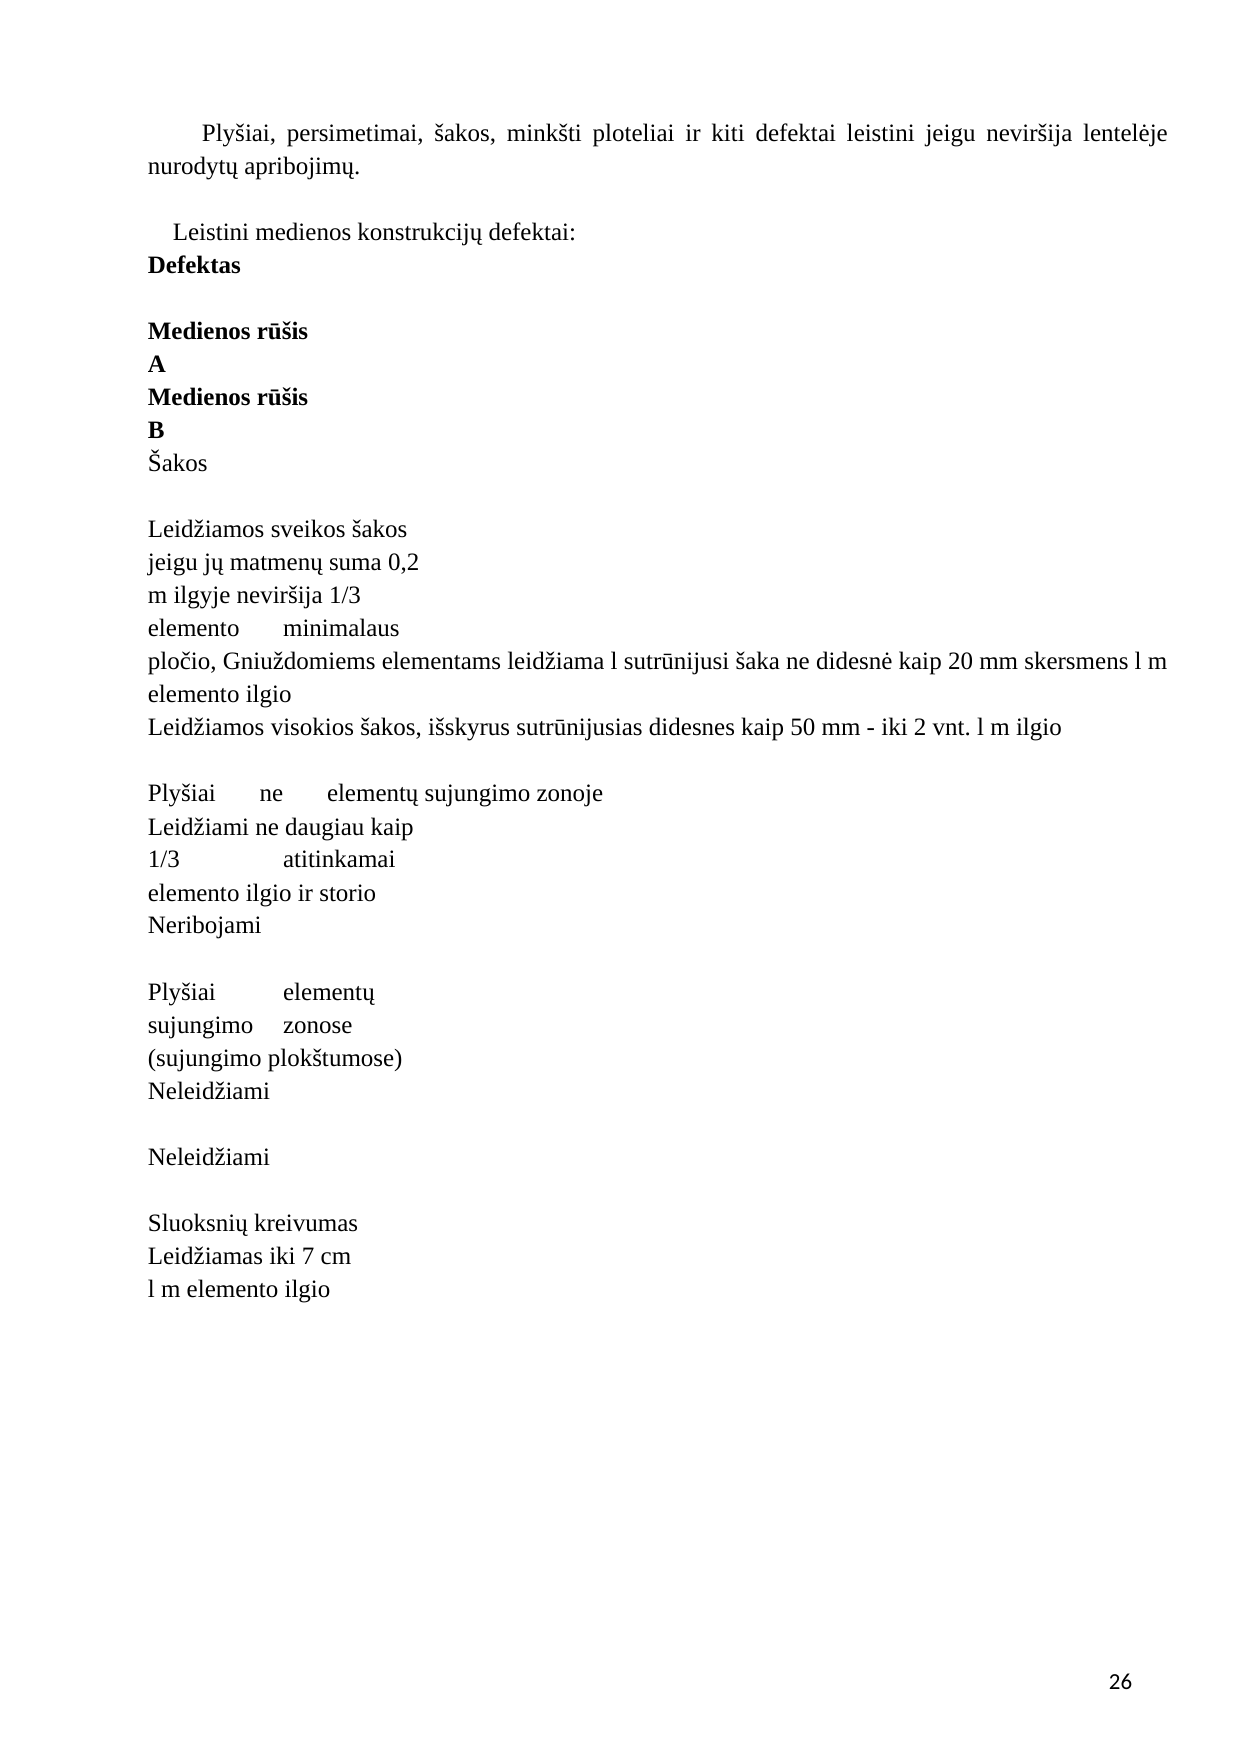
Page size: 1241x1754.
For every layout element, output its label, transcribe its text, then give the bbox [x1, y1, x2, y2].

text Leistini medienos konstrukcijų defektai: [148, 217, 1169, 246]
text Plyšiai, persimetimai, šakos, minkšti ploteliai ir kiti defektai leistini jeigu neviršija lentelėje nurodytų apribojimų. [148, 118, 1169, 180]
